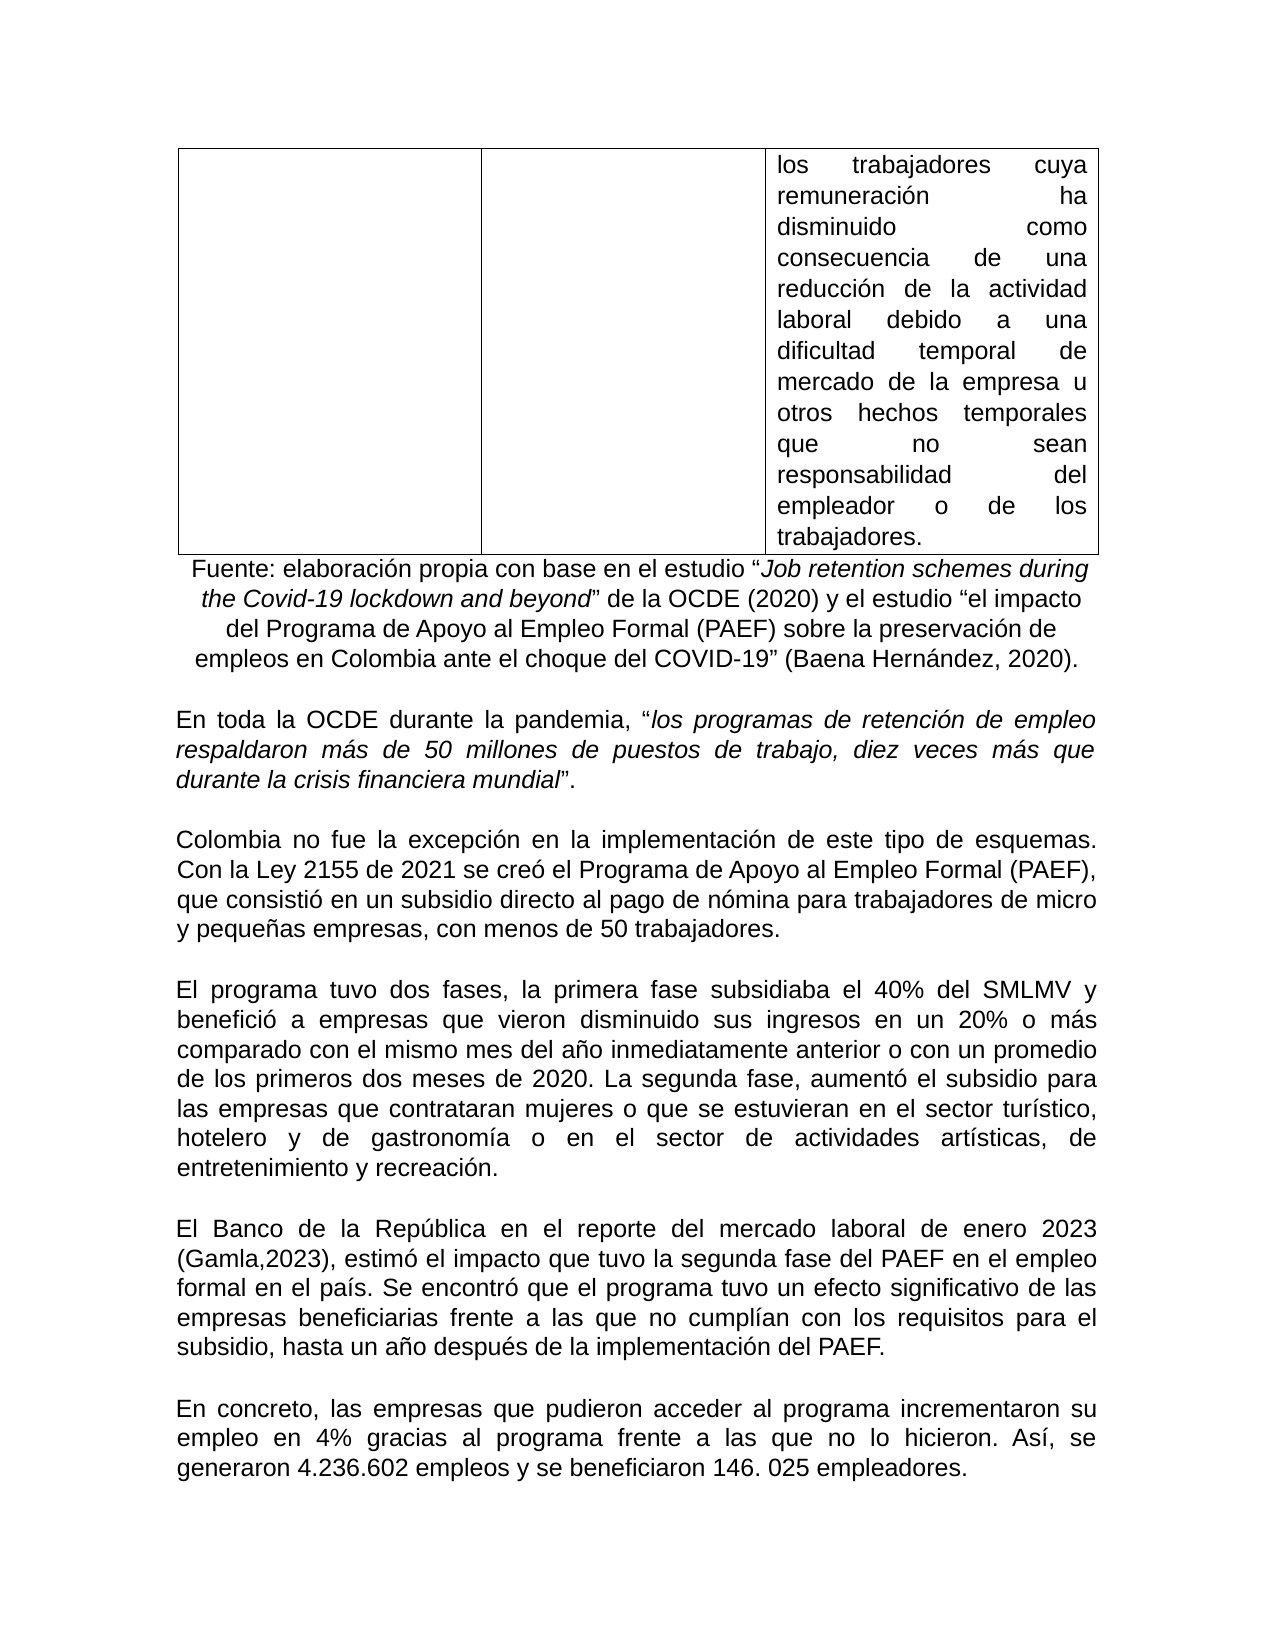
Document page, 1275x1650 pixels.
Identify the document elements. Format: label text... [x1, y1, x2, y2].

text Fuente: elaboración propia con base en el estudio “Job retention schemes during the Covid-19 lockdown and beyond” de la OCDE (2020) y el estudio “el impacto del Programa de Apoyo al Empleo Formal (PAEF) sobre la preservación de [180, 554, 1102, 642]
table_cell [482, 149, 765, 553]
table_cell los trabajadores cuya remuneración ha disminuido como consecuencia de una reducción de la actividad laboral debido a una dificultad temporal de mercado de la empresa u otros hechos temporales que no sean responsabilidad del empleador o de los trabajadores. [766, 149, 1098, 553]
text El Banco de la República en el reporte del mercado laboral de enero 2023 (Gamla,2023), estimó el impacto que tuvo la segunda fase del PAEF en el empleo formal en el país. Se encontró que el programa tuvo un efecto significativo de las empresas beneficiarias frente a las que no cumplían con los requisitos para el subsidio, hasta un año después de la implementación del PAEF. [176, 1214, 1099, 1361]
text En concreto, las empresas que pudieron acceder al programa incrementaron su empleo en 4% gracias al programa frente a las que no lo hicieron. Así, se generaron 4.236.602 empleos y se beneficiaron 146. 025 empleadores. [176, 1393, 1099, 1481]
text En toda la OCDE durante la pandemia, “los programas de retención de empleo respaldaron más de 50 millones de puestos de trabajo, diez veces más que durante la crisis financiera mundial”. [176, 705, 1099, 793]
text El programa tuvo dos fases, la primera fase subsidiaba el 40% del SMLMV y benefició a empresas que vieron disminuido sus ingresos en un 20% o más comparado con el mismo mes del año inmediatamente anterior o con un promedio de los primeros dos meses de 2020. La segunda fase, aumentó el subsidio para las empresas que contrataran mujeres o que se estuvieran en el sector turístico, hotelero y de gastronomía o en el sector de actividades artísticas, de entretenimiento y recreación. [176, 975, 1099, 1182]
table_cell [179, 149, 481, 553]
text Colombia no fue la excepción en la implementación de este tipo de esquemas. Con la Ley 2155 de 2021 se creó el Programa de Apoyo al Empleo Formal (PAEF), que consistió en un subsidio directo al pago de nómina para trabajadores de micro y pequeñas empresas, con menos de 50 trabajadores. [176, 826, 1099, 943]
text empleos en Colombia ante el choque del COVID-19” (Baena Hernández, 2020). [194, 644, 1099, 673]
